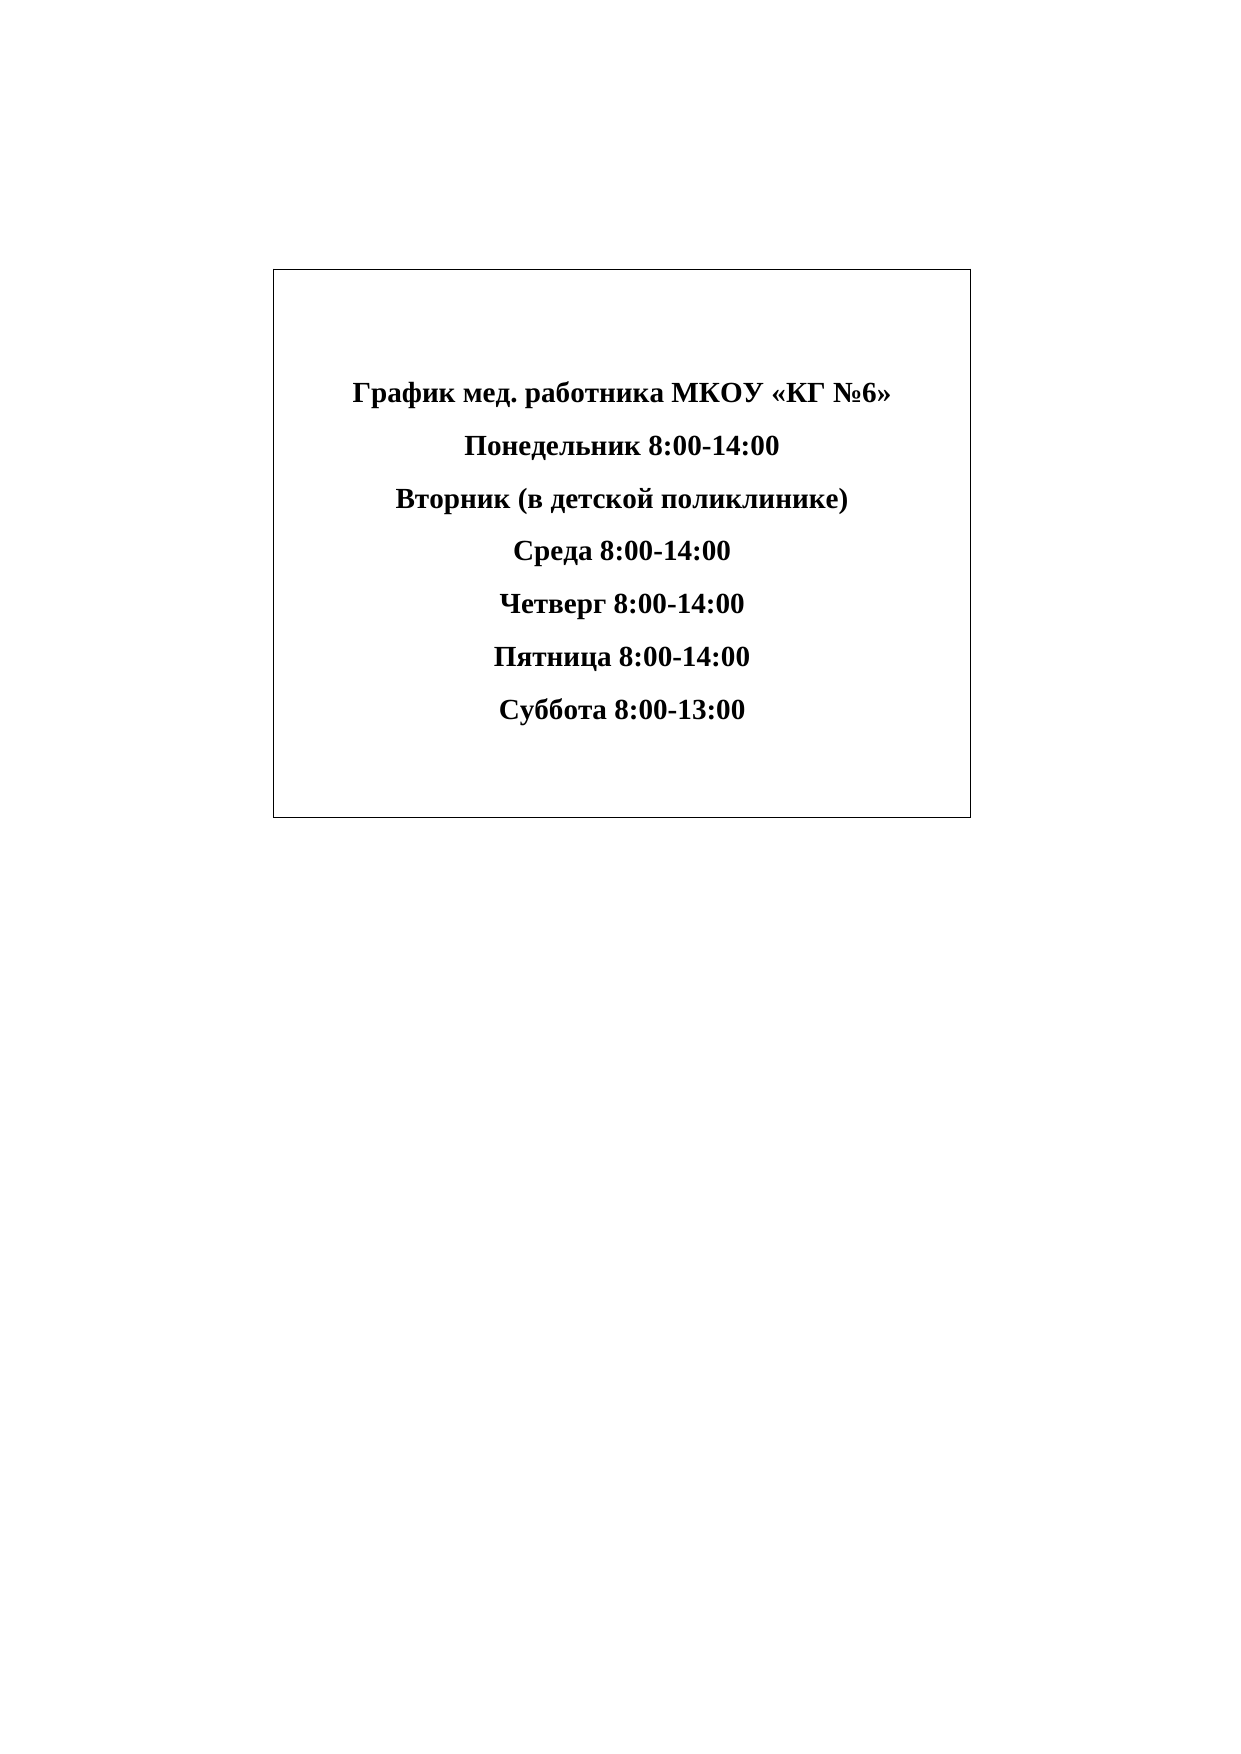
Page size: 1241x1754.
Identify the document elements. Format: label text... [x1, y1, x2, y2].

table_header График мед. работника МКОУ «КГ №6» Понедельник 8:00-14:00 Вторник (в детской поликлинике) Среда 8:00-14:00 Четверг 8:00-14:00 Пятница 8:00-14:00 Суббота 8:00-13:00 [274, 270, 970, 817]
